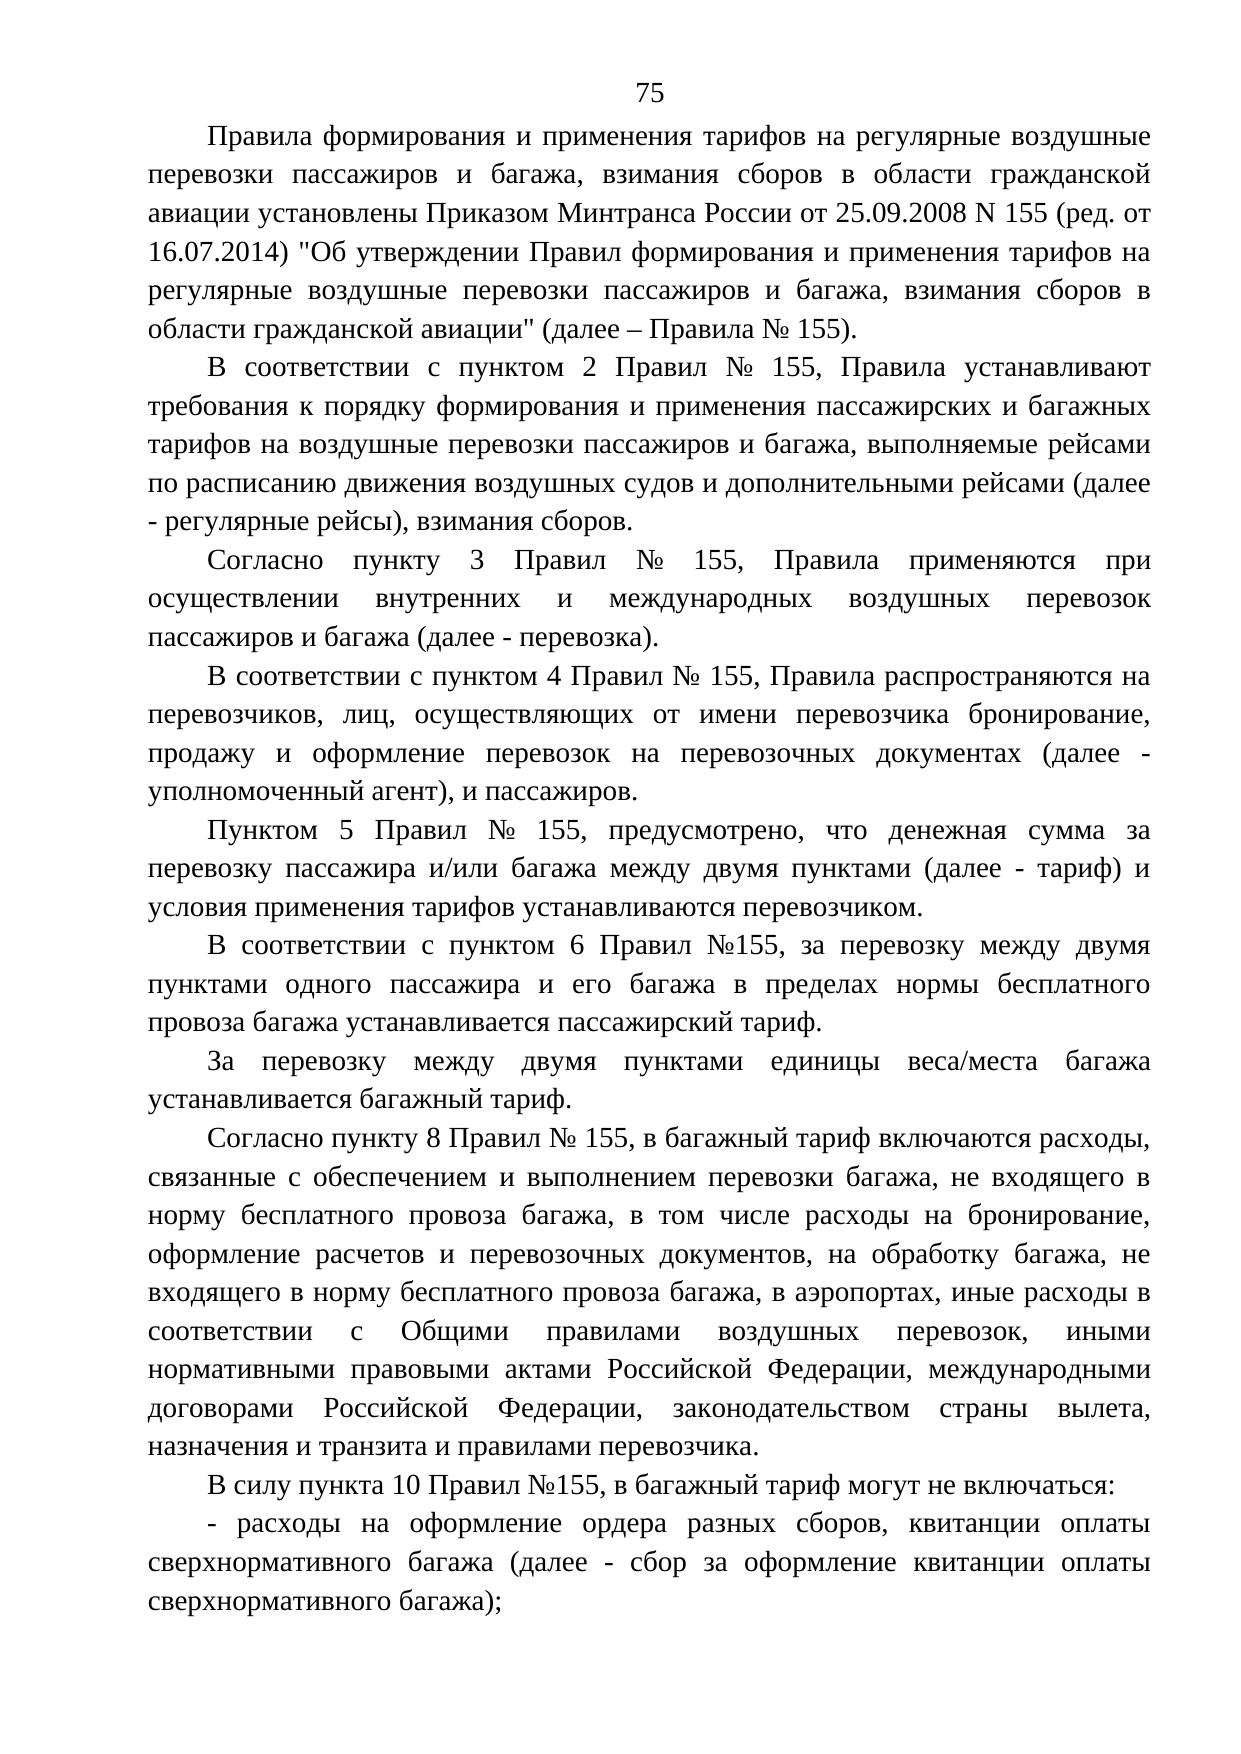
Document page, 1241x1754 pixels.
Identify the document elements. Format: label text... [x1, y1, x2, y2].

text Согласно пункту 3 Правил № 155, Правила применяются при осуществлении внутренних и международных воздушных перевозок пассажиров и багажа (далее - перевозка). [148, 542, 1152, 653]
text Пунктом 5 Правил № 155, предусмотрено, что денежная сумма за перевозку пассажира и/или багажа между двумя пунктами (далее - тариф) и условия применения тарифов устанавливаются перевозчиком. [148, 812, 1152, 922]
text В соответствии с пунктом 4 Правил № 155, Правила распространяются на перевозчиков, лиц, осуществляющих от имени перевозчика бронирование, продажу и оформление перевозок на перевозочных документах (далее - уполномоченный агент), и пассажиров. [148, 658, 1152, 807]
text - расходы на оформление ордера разных сборов, квитанции оплаты сверхнормативного багажа (далее - сбор за оформление квитанции оплаты сверхнормативного багажа); [148, 1506, 1152, 1616]
text Согласно пункту 8 Правил № 155, в багажный тариф включаются расходы, связанные с обеспечением и выполнением перевозки багажа, не входящего в норму бесплатного провоза багажа, в том числе расходы на бронирование, оформление расчетов и перевозочных документов, на обработку багажа, не входящего в норму бесплатного провоза багажа, в аэропортах, иные расходы в соответствии с Общими правилами воздушных перевозок, иными нормативными правовыми актами Российской Федерации, международными договорами Российской Федерации, законодательством страны вылета, назначения и транзита и правилами перевозчика. [148, 1120, 1152, 1462]
text В силу пункта 10 Правил №155, в багажный тариф могут не включаться: [148, 1467, 1152, 1501]
text В соответствии с пунктом 6 Правил №155, за перевозку между двумя пунктами одного пассажира и его багажа в пределах нормы бесплатного провоза багажа устанавливается пассажирский тариф. [148, 927, 1152, 1038]
text За перевозку между двумя пунктами единицы веса/места багажа устанавливается багажный тариф. [148, 1043, 1152, 1115]
text В соответствии с пунктом 2 Правил № 155, Правила устанавливают требования к порядку формирования и применения пассажирских и багажных тарифов на воздушные перевозки пассажиров и багажа, выполняемые рейсами по расписанию движения воздушных судов и дополнительными рейсами (далее - регулярные рейсы), взимания сборов. [148, 349, 1152, 537]
text Правила формирования и применения тарифов на регулярные воздушные перевозки пассажиров и багажа, взимания сборов в области гражданской авиации установлены Приказом Минтранса России от 25.09.2008 N 155 (ред. от 16.07.2014) "Об утверждении Правил формирования и применения тарифов на регулярные воздушные перевозки пассажиров и багажа, взимания сборов в области гражданской авиации" (далее – Правила № 155). [148, 118, 1152, 344]
